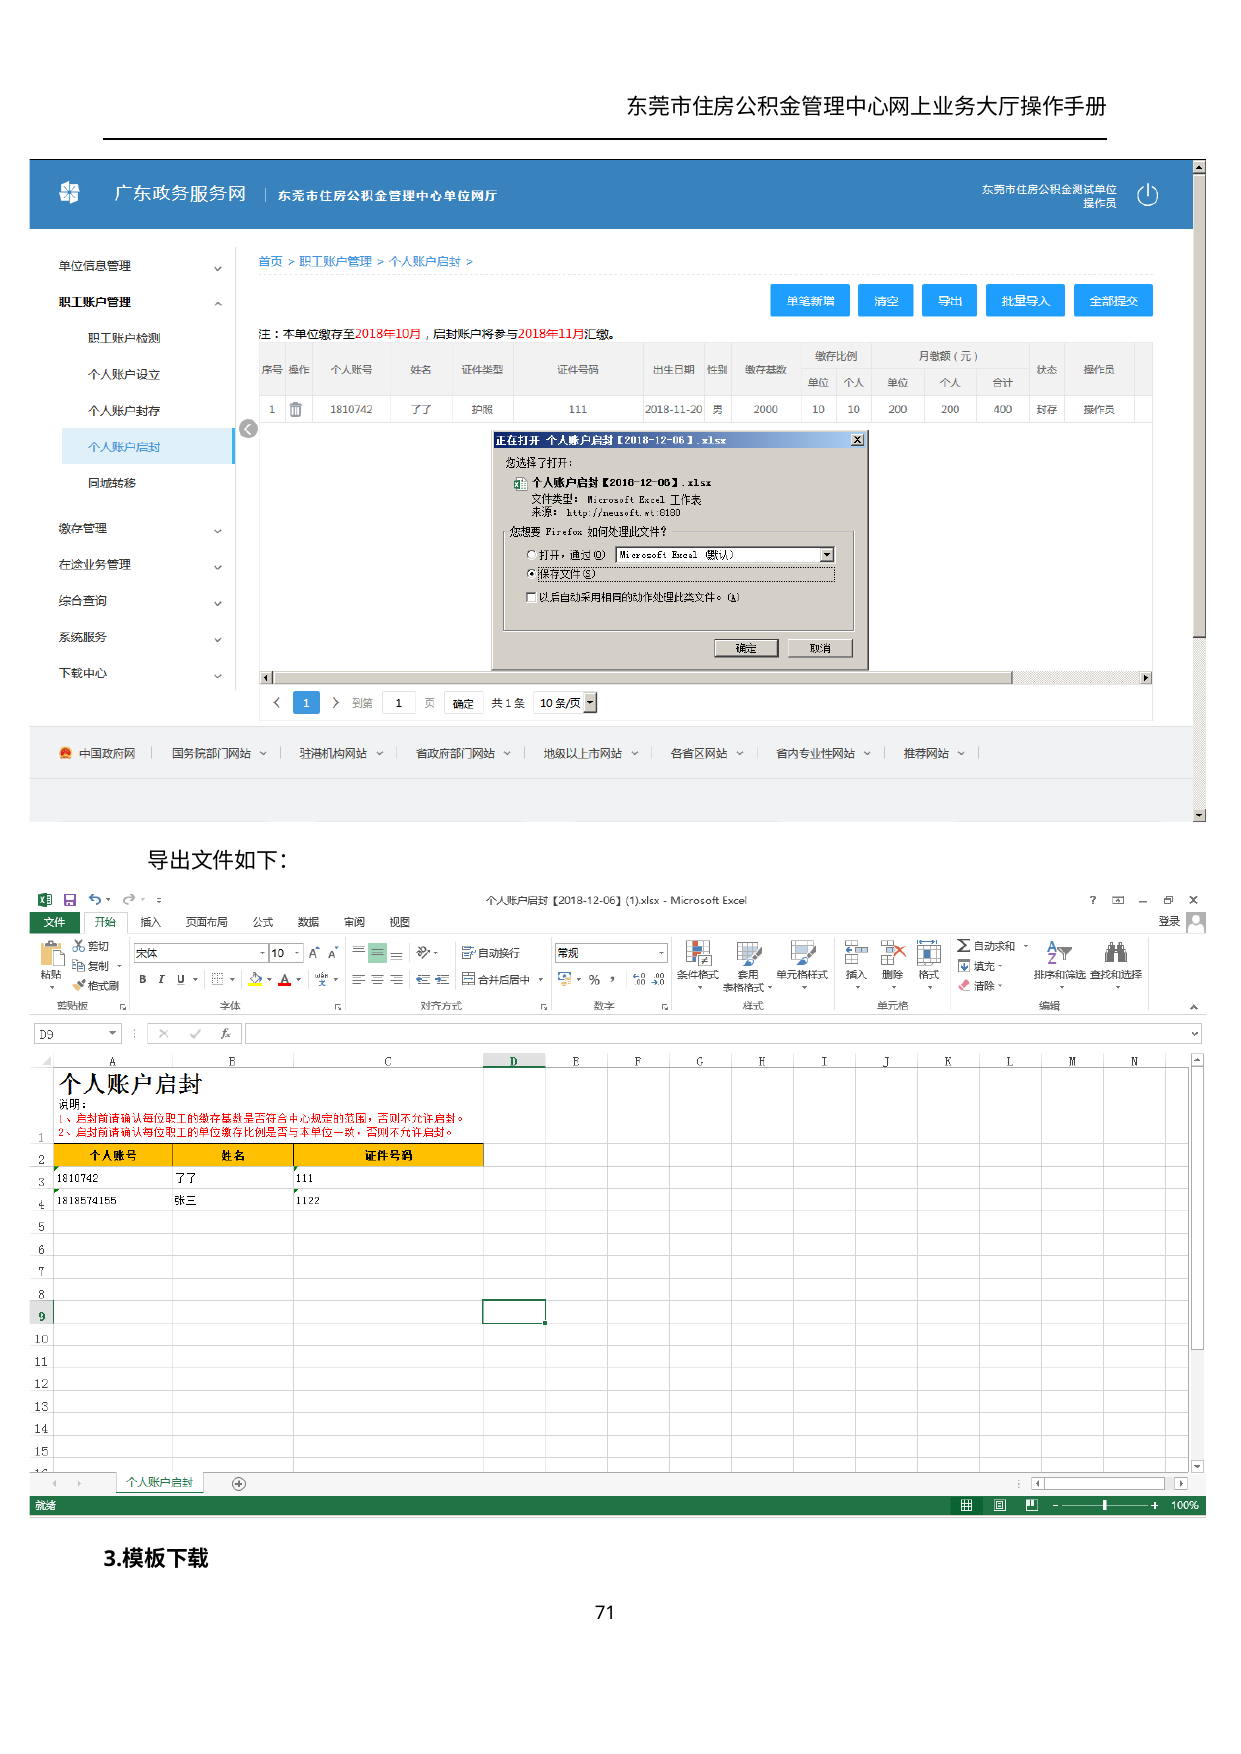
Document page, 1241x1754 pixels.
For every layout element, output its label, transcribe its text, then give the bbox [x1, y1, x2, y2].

picture [29, 890, 1206, 1518]
text 3.模板下载 [103, 1541, 1107, 1573]
picture [29, 159, 1206, 822]
text 导出文件如下： [147, 842, 1107, 875]
